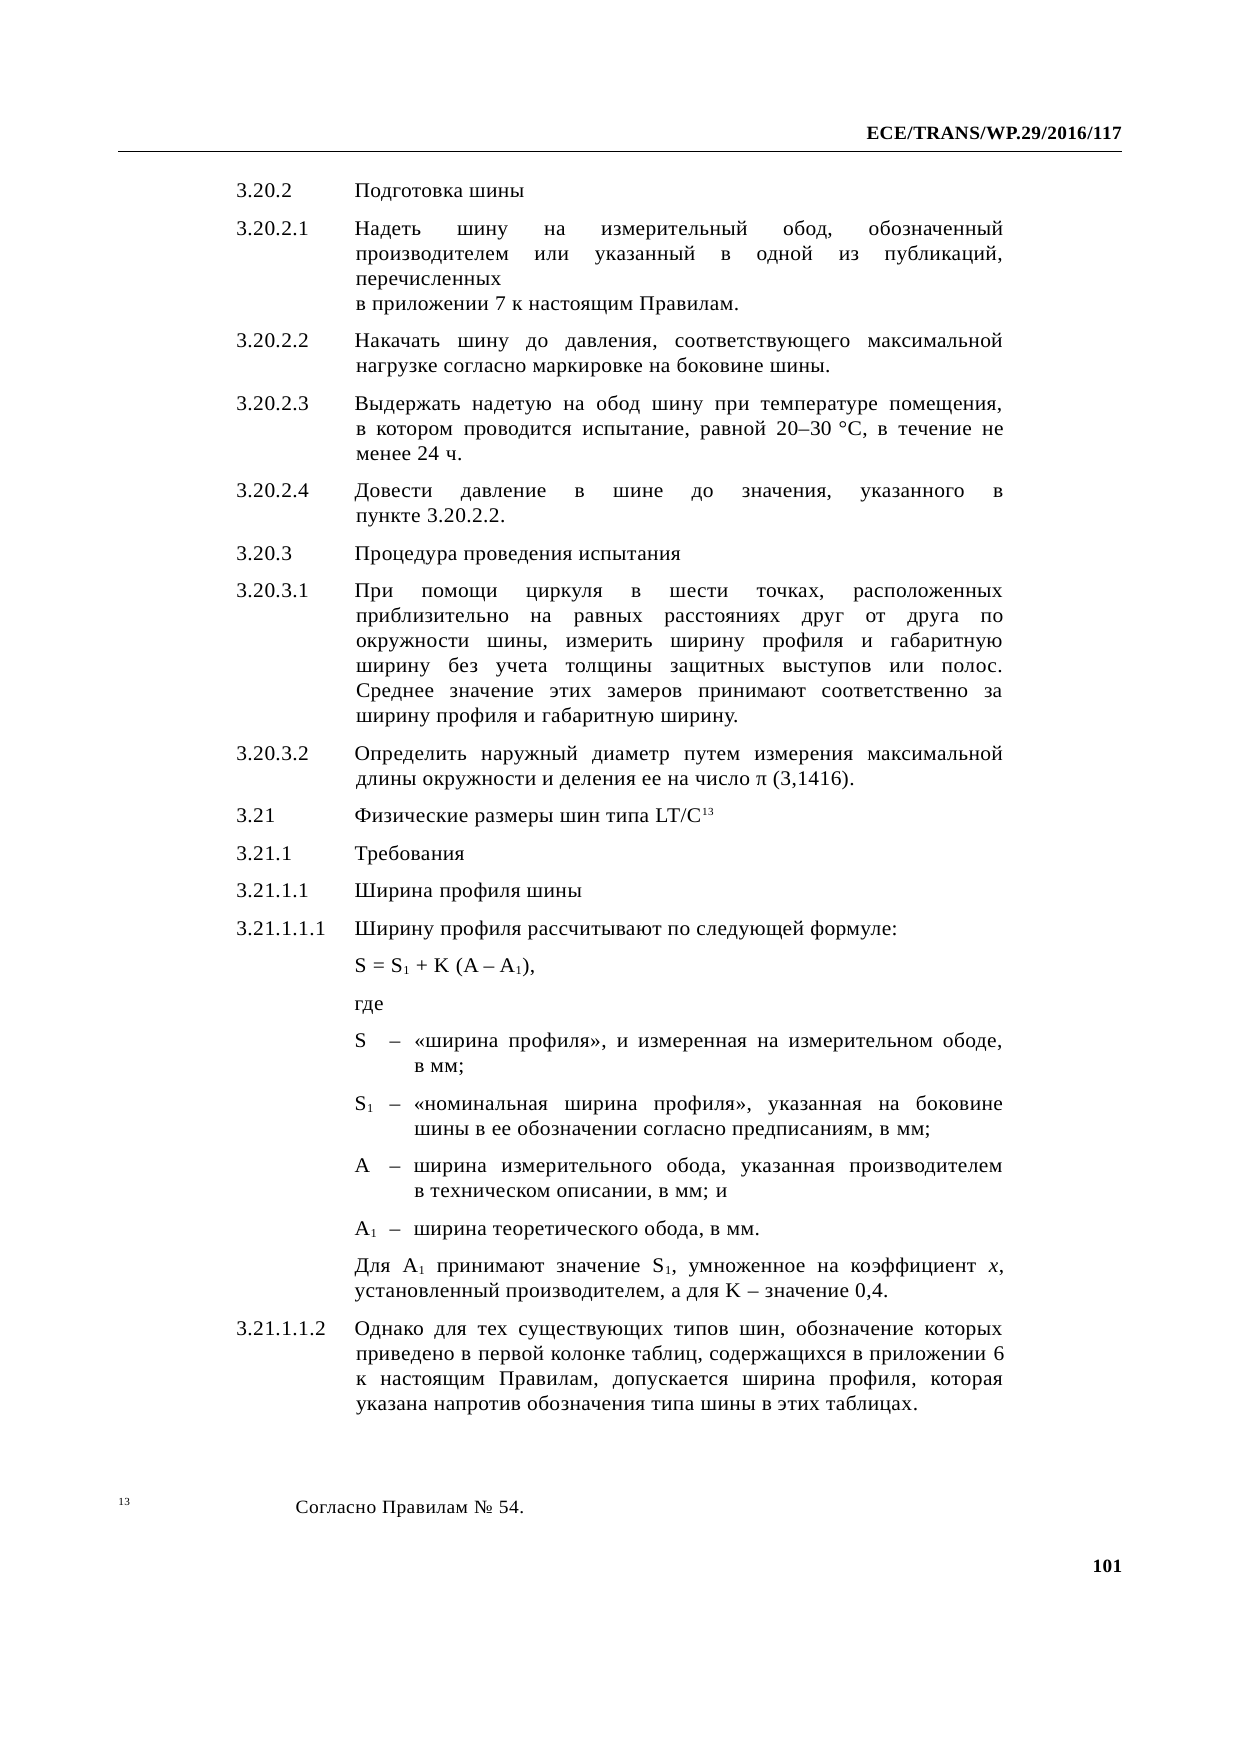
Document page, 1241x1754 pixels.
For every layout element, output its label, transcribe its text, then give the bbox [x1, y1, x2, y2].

text 3.20.2.2 Накачать шину до давления, соответствующего максимальной нагрузке согласно маркировке на боковине шины. [236, 327, 1004, 377]
text 3.20.2 Подготовка шины [236, 177, 1004, 202]
text S1 – «номинальная ширина профиля», указанная на боковине шины в ее обозначении согласно предписаниям, в мм; [354, 1090, 1004, 1140]
text 3.20.3.1 При помощи циркуля в шести точках, расположенных приблизительно на равных расстояниях друг от друга по окружности шины, измерить ширину профиля и габаритную ширину без учета толщины защитных выступов или полос. Среднее значение этих замеров принимают соответственно за ширину профиля и габаритную ширину. [236, 577, 1004, 727]
text 3.21.1.1 Ширина профиля шины [236, 877, 1004, 902]
text 3.21 Физические размеры шин типа LT/C [236, 802, 1004, 827]
text Для A1 принимают значение S1, умноженное на коэффициент x, установленный производителем, а для K – значение 0,4. [354, 1252, 1004, 1302]
text где [354, 990, 1004, 1015]
text 3.20.2.1 Надеть шину на измерительный обод, обозначенный производителем или указанный в одной из публикаций, перечисленных в приложении 7 к настоящим Правилам. [236, 215, 1004, 315]
text 3.20.2.3 Выдержать надетую на обод шину при температуре помещения, в котором проводится испытание, равной 20–30 °C, в течение не менее 24 ч. [236, 390, 1004, 465]
text 3.20.3 Процедура проведения испытания [236, 540, 1004, 565]
text S = S1 + K (A – A1), [354, 952, 1004, 977]
text 3.20.3.2 Определить наружный диаметр путем измерения максимальной длины окружности и деления ее на число π (3,1416). [236, 740, 1004, 790]
text 3.21.1.1.2 Однако для тех существующих типов шин, обозначение которых приведено в первой колонке таблиц, содержащихся в приложении 6 к настоящим Правилам, допускается ширина профиля, которая указана напротив обозначения типа шины в этих таблицах. [236, 1315, 1004, 1415]
text S – «ширина профиля», и измеренная на измерительном ободе, в мм; [354, 1027, 1004, 1077]
text A – ширина измерительного обода, указанная производителем в техническом описании, в мм; и [354, 1152, 1004, 1202]
text A1 – ширина теоретического обода, в мм. [354, 1215, 1004, 1240]
text 3.21.1.1.1 Ширину профиля рассчитывают по следующей формуле: [236, 915, 1004, 940]
text 3.21.1 Требования [236, 840, 1004, 865]
text 3.20.2.4 Довести давление в шине до значения, указанного в пункте 3.20.2.2. [236, 477, 1004, 527]
